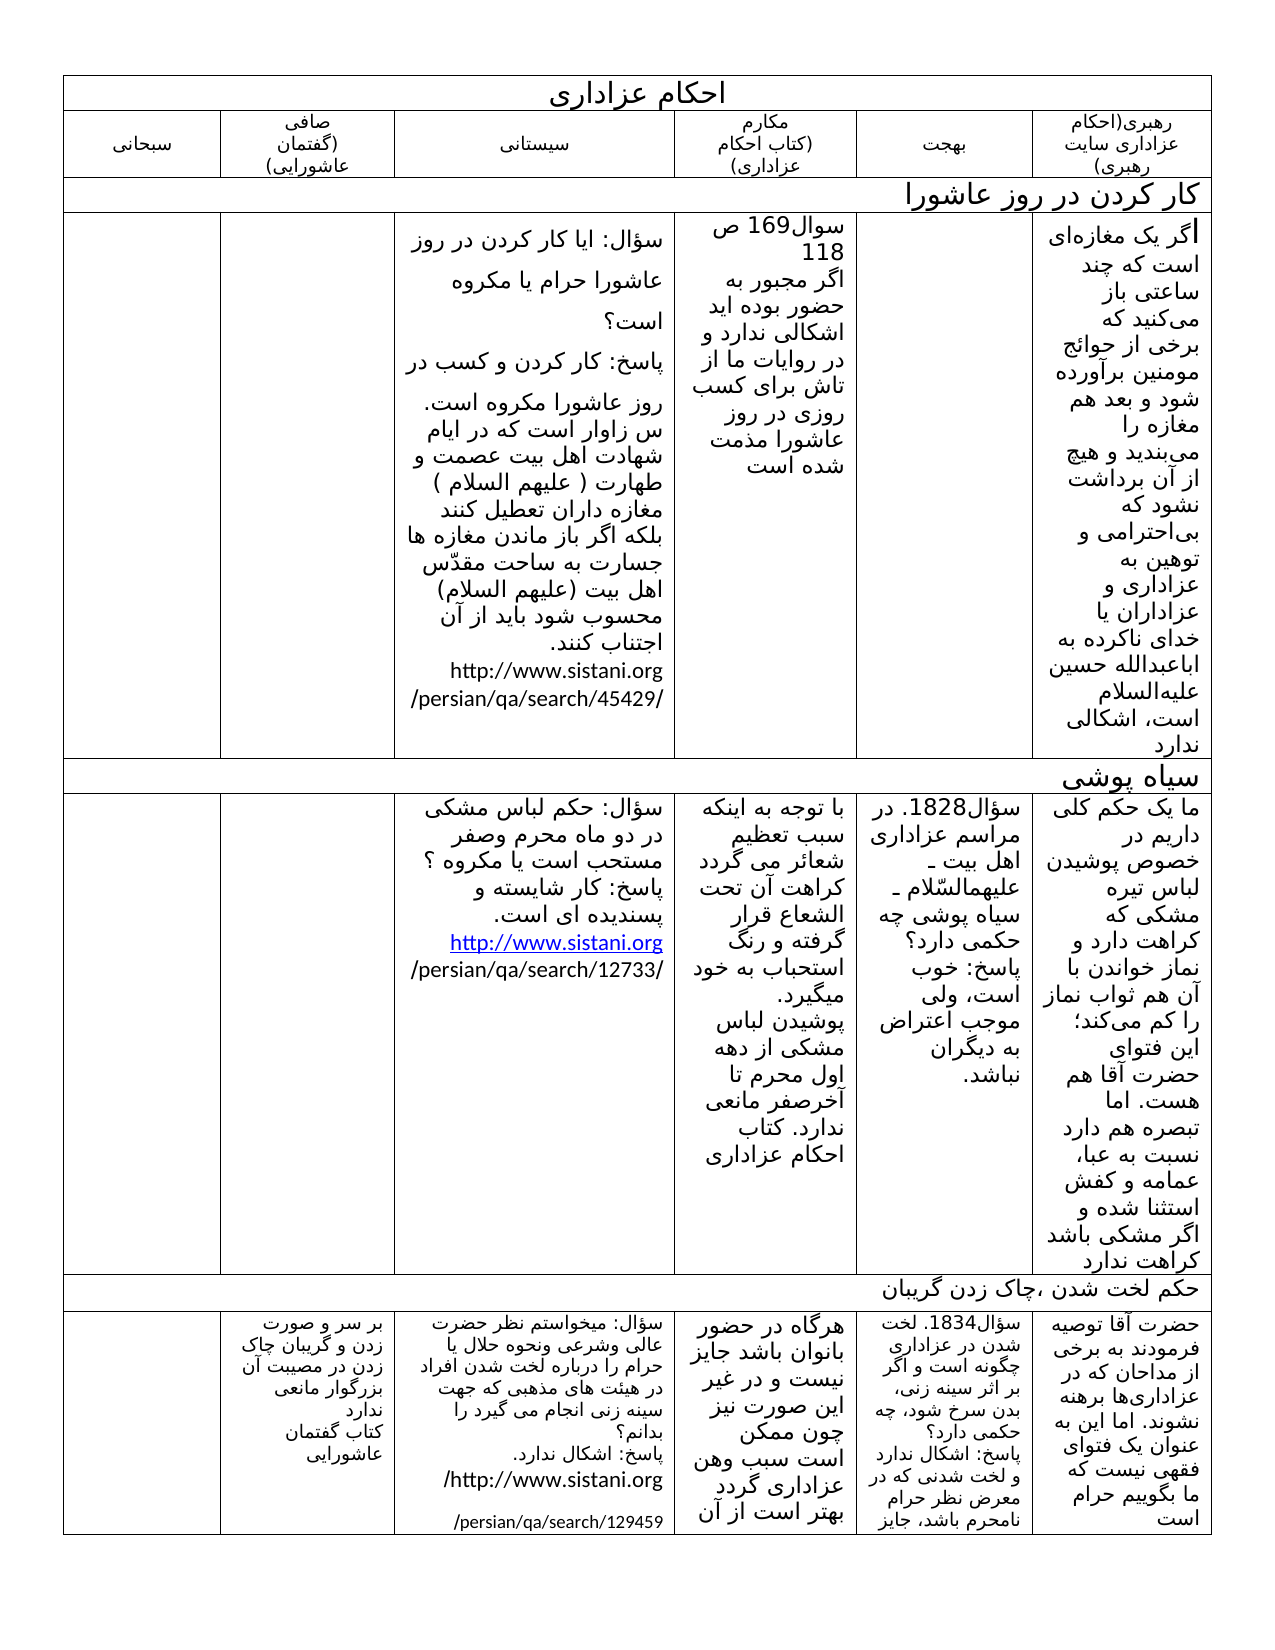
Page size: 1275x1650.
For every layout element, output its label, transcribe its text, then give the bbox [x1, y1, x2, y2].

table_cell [675, 1312, 856, 1533]
table_cell سؤال1828. در مراسم عزادارى اهل بیت ـ علیهم‏السّلام ـ سیاه پوشى چه حکمى دارد؟ پاسخ: خوب است، ولى موجب اعتراض به دیگران نباشد. [857, 794, 1032, 1274]
table_cell ما یک حکم کلی داریم در خصوص پوشیدن لباس تیره مشکی که کراهت دارد و نماز خواندن با آن هم ثواب نماز را کم می‌کند؛ این فتوای حضرت آقا هم هست. اما تبصره هم دارد نسبت به عبا، عمامه و کفش استثنا شده و اگر مشکی باشد کراهت ندارد [1033, 794, 1211, 1274]
table_cell سوال169 ص118 اگر مجبور به حضور بوده اید اشکالی ندارد و در روایات ما از تاش برای کسب روزی در روز عاشورا مذمت شده است [675, 213, 856, 758]
table_cell کار کردن در روز عاشورا [64, 178, 1211, 212]
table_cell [857, 1312, 1032, 1533]
table_cell با توجه به اینکه سبب تعظیم شعائر می گردد کراهت آن تحت الشعاع قرار گرفته و رنگ استحباب به خود میگیرد. پوشیدن لباس مشکی از دهه اول محرم تا آخرصفر مانعی ندارد. کتاب احکام عزاداری [675, 794, 856, 1274]
table_cell رهبری(احکام عزاداری سایت رهبری) [1033, 111, 1211, 177]
table_cell [64, 213, 220, 758]
table_cell سیستانی [395, 111, 674, 177]
table_cell سؤال: ایا کار کردن در روز عاشورا حرام یا مکروه است؟ پاسخ: کار کردن و کسب در روز عاشورا مکروه است. س زاوار است که در ایام شهادت اهل بیت عصمت و طهارت ( علیهم السلام ) مغازه داران تعطیل کنند بلکه اگر باز ماندن مغازه ها جسارت به ساحت مقدّس اهل بیت (علیهم السلام) محسوب شود باید از آن اجتناب کنند. http://www.sistani.org /persian/qa/search/45429/ [395, 213, 674, 758]
table_cell حکم لخت شدن ،چاک زدن گریبان [64, 1275, 1211, 1311]
table_cell [64, 794, 220, 1274]
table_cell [221, 1312, 394, 1533]
table_cell سیاه پوشى [64, 759, 1211, 793]
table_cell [395, 1312, 674, 1533]
table_cell [221, 213, 394, 758]
table_cell مکارم (کتاب احکام عزاداری) [675, 111, 856, 177]
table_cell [1033, 1312, 1211, 1533]
table_cell بهجت [857, 111, 1032, 177]
table_cell سؤال: حکم لباس مشکی در دو ماه محرم وصفر مستحب است یا مکروه ؟ پاسخ: کار شایسته و پسندیده ای است. http://www.sistani.org /persian/qa/search/12733/ [395, 794, 674, 1274]
table_cell سبحانی [64, 111, 220, 177]
table_cell صافی (گفتمان عاشورایی) [221, 111, 394, 177]
table_cell [64, 1312, 220, 1533]
table_cell [221, 794, 394, 1274]
table_header احکام عزاداری [64, 76, 1211, 110]
table_cell [857, 213, 1032, 758]
table_cell اگر یک مغازه‌ای است که چند ساعتی باز می‌کنید که برخی از حوائج مومنین برآورده شود و بعد هم مغازه را می‌بندید و هیچ از آن برداشت نشود که بی‌‌احترامی و توهین به عزاداری و عزاداران یا خدای ناکرده به اباعبدالله حسین علیه‌السلام است، اشکالی ندارد [1033, 213, 1211, 758]
